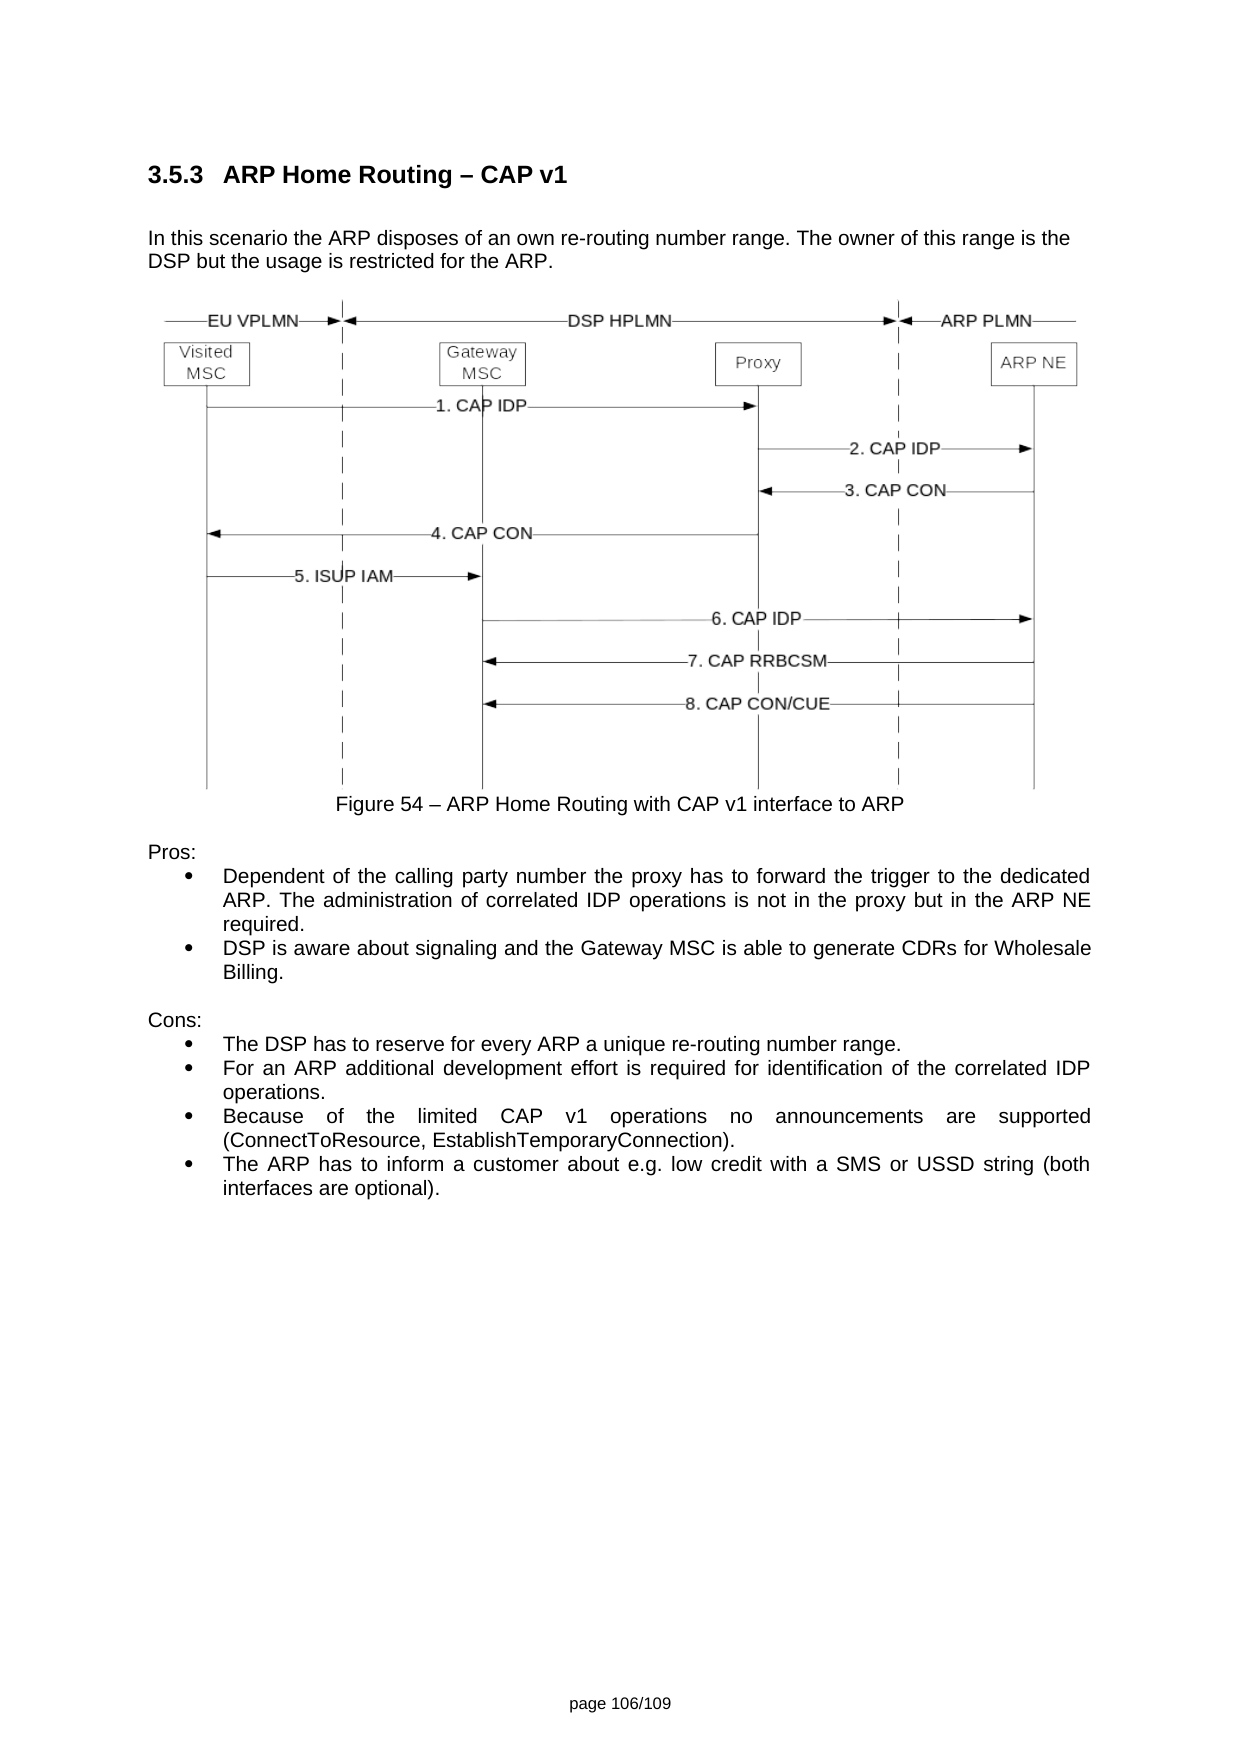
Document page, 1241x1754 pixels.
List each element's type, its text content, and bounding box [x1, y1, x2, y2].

list DSP is aware about signaling and the Gateway MSC is able to generate CDRs for Wholesale Billing. [185, 936, 1092, 983]
text Pros: [148, 839, 1092, 863]
text In this scenario the ARP disposes of an own re-routing number range. The owner of this range is the DSP but the usage is restricted for the ARP. [148, 225, 1092, 273]
list For an ARP additional development effort is required for identification of the correlated IDP operations. [185, 1056, 1092, 1103]
list Because of the limited CAP v1 operations no announcements are supported (ConnectToResource, EstablishTemporaryConnection). [185, 1103, 1092, 1152]
text Cons: [148, 1007, 1092, 1031]
list Dependent of the calling party number the proxy has to forward the trigger to the dedicated ARP. The administration of correlated IDP operations is not in the proxy but in the ARP NE required. [185, 863, 1092, 936]
text Figure 54 – ARP Home Routing with CAP v1 interface to ARP [148, 792, 1092, 816]
subtitle ARP Home Routing – CAP v1 [148, 160, 1092, 189]
list The ARP has to inform a customer about e.g. low credit with a SMS or USSD string (both interfaces are optional). [185, 1152, 1092, 1199]
list The DSP has to reserve for every ARP a unique re-routing number range. [185, 1031, 1092, 1056]
